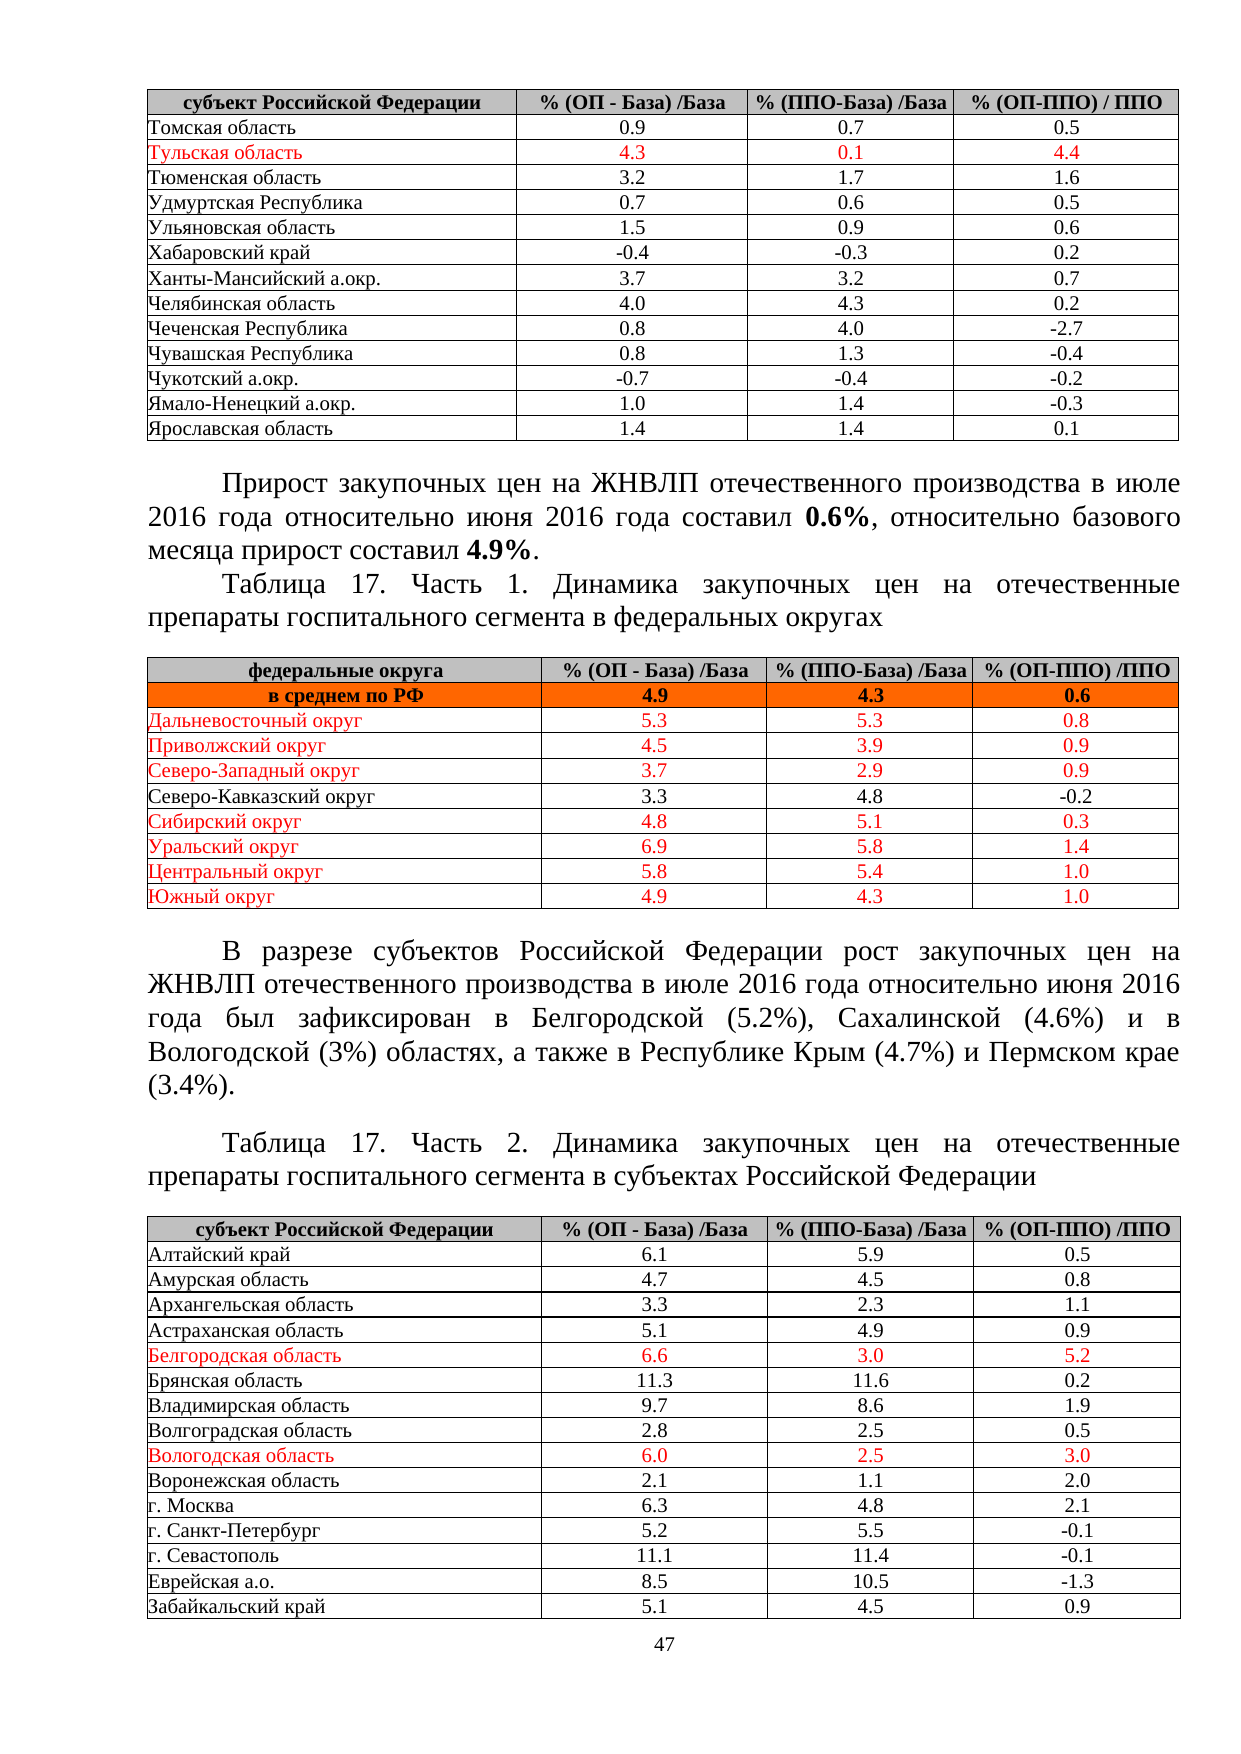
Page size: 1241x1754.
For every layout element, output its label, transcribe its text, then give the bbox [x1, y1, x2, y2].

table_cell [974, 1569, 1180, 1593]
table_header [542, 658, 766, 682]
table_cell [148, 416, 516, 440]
text Прирост закупочных цен на ЖНВЛП отечественного производства в июле 2016 года относительно июня 2016 года составил 0.6%, относительно базового месяца прирост составил 4.9%. [148, 465, 1181, 566]
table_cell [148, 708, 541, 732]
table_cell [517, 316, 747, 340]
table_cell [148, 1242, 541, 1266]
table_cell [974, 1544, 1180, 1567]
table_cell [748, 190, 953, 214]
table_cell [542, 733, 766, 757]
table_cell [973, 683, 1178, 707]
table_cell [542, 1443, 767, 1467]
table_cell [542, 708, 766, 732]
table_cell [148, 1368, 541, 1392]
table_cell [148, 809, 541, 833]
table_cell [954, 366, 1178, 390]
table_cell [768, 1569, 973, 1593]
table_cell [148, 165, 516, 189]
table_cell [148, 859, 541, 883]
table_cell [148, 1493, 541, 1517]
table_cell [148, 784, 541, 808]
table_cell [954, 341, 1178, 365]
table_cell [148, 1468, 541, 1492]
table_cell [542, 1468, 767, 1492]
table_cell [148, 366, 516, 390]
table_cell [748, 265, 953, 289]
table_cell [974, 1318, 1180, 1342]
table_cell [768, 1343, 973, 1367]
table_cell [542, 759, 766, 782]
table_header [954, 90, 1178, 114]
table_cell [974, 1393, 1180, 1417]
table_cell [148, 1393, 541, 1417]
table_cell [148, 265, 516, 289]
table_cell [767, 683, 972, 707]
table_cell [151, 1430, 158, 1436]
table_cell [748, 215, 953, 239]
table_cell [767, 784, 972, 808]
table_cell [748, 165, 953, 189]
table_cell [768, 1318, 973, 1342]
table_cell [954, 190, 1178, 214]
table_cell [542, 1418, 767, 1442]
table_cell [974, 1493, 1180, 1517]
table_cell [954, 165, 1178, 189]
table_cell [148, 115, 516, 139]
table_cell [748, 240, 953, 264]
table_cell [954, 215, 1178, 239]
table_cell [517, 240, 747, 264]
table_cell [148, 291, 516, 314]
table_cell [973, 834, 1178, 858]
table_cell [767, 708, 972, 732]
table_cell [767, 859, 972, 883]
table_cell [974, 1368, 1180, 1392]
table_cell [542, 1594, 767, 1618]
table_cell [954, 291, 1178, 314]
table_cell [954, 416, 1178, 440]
text Таблица 17. Часть 1. Динамика закупочных цен на отечественные препараты госпитального сегмента в федеральных округах [148, 566, 1181, 633]
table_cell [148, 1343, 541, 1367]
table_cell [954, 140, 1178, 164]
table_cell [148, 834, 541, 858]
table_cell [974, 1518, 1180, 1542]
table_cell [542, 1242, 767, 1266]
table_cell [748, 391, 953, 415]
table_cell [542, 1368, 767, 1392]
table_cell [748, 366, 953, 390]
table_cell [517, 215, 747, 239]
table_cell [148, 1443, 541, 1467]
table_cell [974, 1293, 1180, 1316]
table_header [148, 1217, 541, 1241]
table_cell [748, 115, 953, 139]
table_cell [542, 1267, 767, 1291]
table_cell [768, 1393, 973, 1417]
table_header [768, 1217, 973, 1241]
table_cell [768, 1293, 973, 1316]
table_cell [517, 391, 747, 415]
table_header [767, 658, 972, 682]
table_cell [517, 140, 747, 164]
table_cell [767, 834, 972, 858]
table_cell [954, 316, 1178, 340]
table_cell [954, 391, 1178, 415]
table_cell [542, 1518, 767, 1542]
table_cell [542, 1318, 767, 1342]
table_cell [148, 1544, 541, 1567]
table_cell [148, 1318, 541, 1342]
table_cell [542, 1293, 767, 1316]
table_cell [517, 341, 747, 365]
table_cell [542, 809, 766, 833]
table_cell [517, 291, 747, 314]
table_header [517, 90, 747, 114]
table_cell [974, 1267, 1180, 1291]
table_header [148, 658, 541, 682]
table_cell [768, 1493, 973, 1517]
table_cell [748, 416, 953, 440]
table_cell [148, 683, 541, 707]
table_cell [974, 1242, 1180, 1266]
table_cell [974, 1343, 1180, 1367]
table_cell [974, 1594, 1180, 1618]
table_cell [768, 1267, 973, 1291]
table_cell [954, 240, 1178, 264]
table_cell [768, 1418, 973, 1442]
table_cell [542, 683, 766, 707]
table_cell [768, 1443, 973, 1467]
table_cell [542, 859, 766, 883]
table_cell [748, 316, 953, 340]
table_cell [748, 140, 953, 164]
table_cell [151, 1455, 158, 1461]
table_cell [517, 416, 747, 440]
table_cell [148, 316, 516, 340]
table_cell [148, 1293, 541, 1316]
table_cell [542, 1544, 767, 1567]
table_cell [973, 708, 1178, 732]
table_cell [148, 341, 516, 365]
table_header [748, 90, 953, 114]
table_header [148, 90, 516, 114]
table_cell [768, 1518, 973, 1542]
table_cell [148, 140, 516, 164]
text Таблица 17. Часть 2. Динамика закупочных цен на отечественные препараты госпитального сегмента в субъектах Российской Федерации [148, 1125, 1181, 1192]
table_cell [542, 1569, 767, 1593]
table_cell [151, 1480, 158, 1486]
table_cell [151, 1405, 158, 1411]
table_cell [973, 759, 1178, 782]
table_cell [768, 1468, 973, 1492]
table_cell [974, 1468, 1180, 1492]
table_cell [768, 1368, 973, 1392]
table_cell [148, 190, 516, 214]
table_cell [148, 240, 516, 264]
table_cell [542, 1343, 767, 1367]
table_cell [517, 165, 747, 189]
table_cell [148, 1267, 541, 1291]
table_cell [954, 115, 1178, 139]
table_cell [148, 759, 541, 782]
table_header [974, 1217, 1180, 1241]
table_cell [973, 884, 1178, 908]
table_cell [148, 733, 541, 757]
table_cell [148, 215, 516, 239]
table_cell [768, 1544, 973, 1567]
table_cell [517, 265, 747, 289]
text В разрезе субъектов Российской Федерации рост закупочных цен на ЖНВЛП отечественного производства в июле 2016 года относительно июня 2016 года был зафиксирован в Белгородской (5.2%), Сахалинской (4.6%) и в Вологодской (3%) областях, а также в Республике Крым (4.7%) и Пермском крае (3.4%). [148, 933, 1181, 1101]
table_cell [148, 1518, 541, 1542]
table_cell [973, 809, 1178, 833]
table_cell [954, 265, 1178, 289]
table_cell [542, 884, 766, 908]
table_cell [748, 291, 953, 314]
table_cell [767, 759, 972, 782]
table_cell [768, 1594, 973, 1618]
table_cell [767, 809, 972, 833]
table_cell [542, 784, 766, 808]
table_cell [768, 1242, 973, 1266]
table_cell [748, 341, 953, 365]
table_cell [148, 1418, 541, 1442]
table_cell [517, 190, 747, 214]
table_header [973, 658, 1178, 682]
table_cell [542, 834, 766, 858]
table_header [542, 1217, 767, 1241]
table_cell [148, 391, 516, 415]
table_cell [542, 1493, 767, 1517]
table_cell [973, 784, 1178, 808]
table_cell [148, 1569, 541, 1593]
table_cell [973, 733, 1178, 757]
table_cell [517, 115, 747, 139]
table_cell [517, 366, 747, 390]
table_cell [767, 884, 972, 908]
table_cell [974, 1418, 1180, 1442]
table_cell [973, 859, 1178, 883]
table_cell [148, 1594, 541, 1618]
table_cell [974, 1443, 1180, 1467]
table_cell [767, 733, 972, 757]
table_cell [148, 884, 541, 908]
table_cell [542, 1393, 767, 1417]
